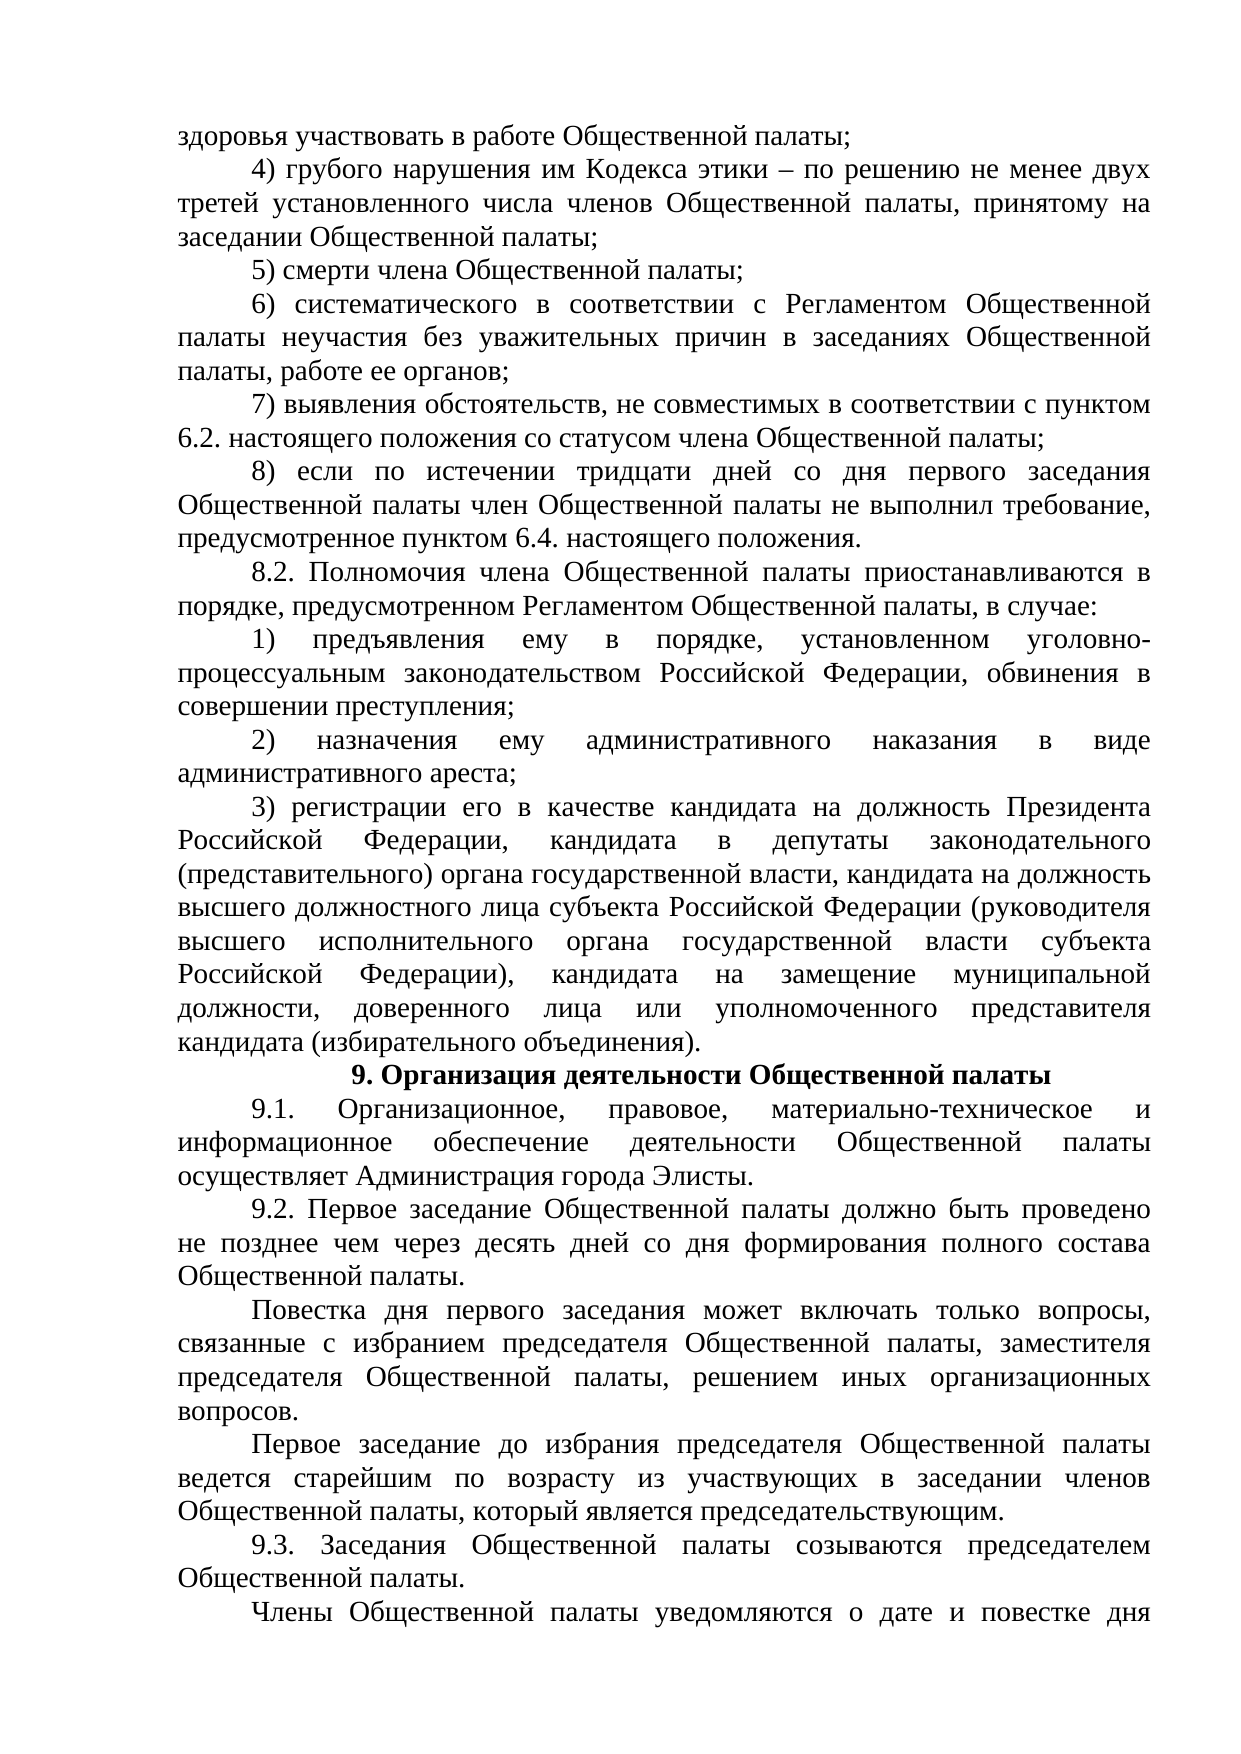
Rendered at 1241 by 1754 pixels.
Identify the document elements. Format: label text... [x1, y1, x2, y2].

text 7) выявления обстоятельств, не совместимых в соответствии с пунктом 6.2. настоящего положения со статусом члена Общественной палаты; [177, 386, 1152, 453]
text Первое заседание до избрания председателя Общественной палаты ведется старейшим по возрасту из участвующих в заседании членов Общественной палаты, который является председательствующим. [177, 1426, 1152, 1527]
text 9. Организация деятельности Общественной палаты [177, 1057, 1152, 1091]
text Повестка дня первого заседания может включать только вопросы, связанные с избранием председателя Общественной палаты, заместителя председателя Общественной палаты, решением иных организационных вопросов. [177, 1292, 1152, 1426]
text 2) назначения ему административного наказания в виде административного ареста; [177, 722, 1152, 789]
text 9.2. Первое заседание Общественной палаты должно быть проведено не позднее чем через десять дней со дня формирования полного состава Общественной палаты. [177, 1191, 1152, 1292]
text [177, 118, 1152, 152]
text 1) предъявления ему в порядке, установленном уголовно-процессуальным законодательством Российской Федерации, обвинения в совершении преступления; [177, 621, 1152, 722]
text 5) смерти члена Общественной палаты; [177, 252, 1152, 286]
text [177, 1594, 1152, 1627]
text 4) грубого нарушения им Кодекса этики – по решению не менее двух третей установленного числа членов Общественной палаты, принятому на заседании Общественной палаты; [177, 152, 1152, 252]
text 9.1. Организационное, правовое, материально-техническое и информационное обеспечение деятельности Общественной палаты осуществляет Администрация города Элисты. [177, 1091, 1152, 1191]
text 6) систематического в соответствии с Регламентом Общественной палаты неучастия без уважительных причин в заседаниях Общественной палаты, работе ее органов; [177, 286, 1152, 386]
text 8.2. Полномочия члена Общественной палаты приостанавливаются в порядке, предусмотренном Регламентом Общественной палаты, в случае: [177, 554, 1152, 621]
text 3) регистрации его в качестве кандидата на должность Президента Российской Федерации, кандидата в депутаты законодательного (представительного) органа государственной власти, кандидата на должность высшего должностного лица субъекта Российской Федерации (руководителя высшего исполнительного органа государственной власти субъекта Российской Федерации), кандидата на замещение муниципальной должности, доверенного лица или уполномоченного представителя кандидата (избирательного объединения). [177, 789, 1152, 1057]
text 9.3. Заседания Общественной палаты созываются председателем Общественной палаты. [177, 1527, 1152, 1594]
text 8) если по истечении тридцати дней со дня первого заседания Общественной палаты член Общественной палаты не выполнил требование, предусмотренное пунктом 6.4. настоящего положения. [177, 453, 1152, 554]
